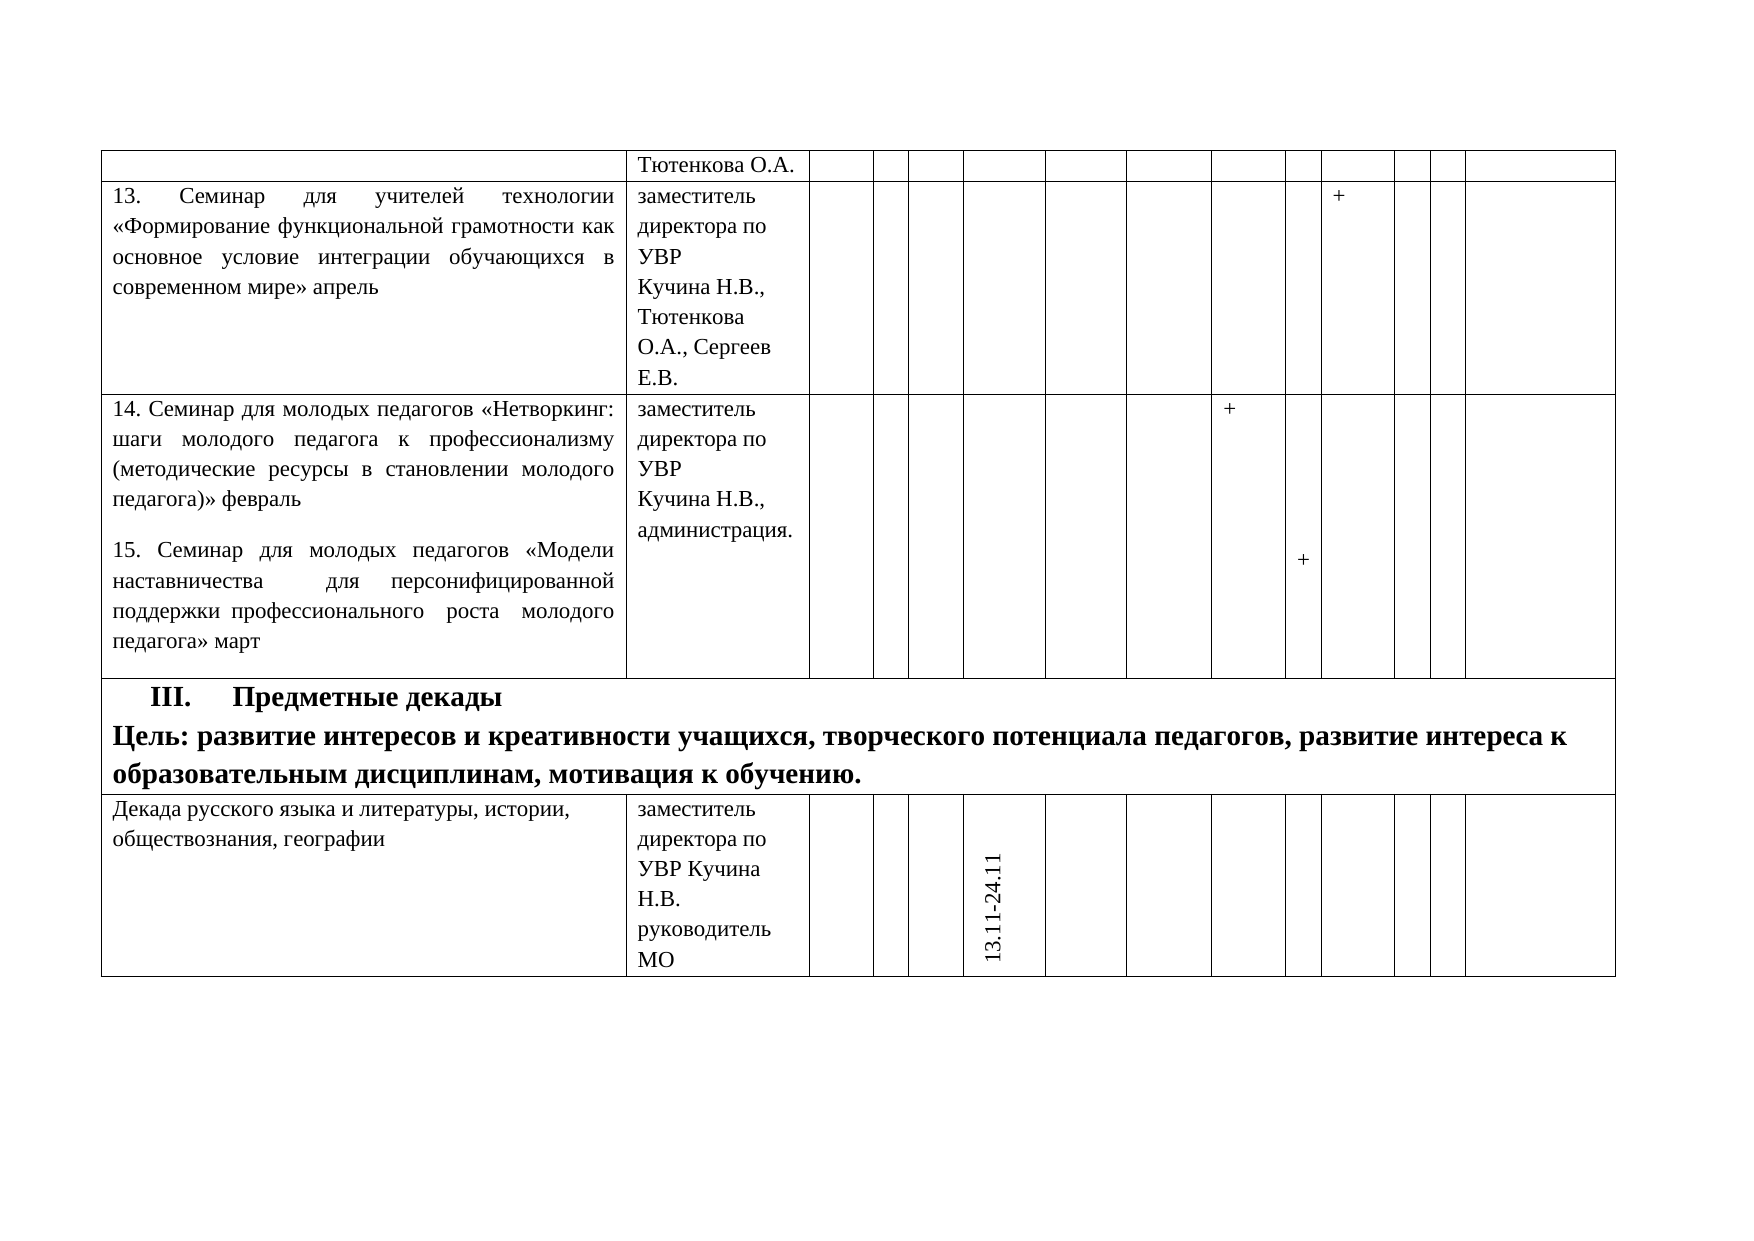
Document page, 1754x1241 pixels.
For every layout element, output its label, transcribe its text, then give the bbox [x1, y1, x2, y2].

table_cell [1395, 151, 1430, 181]
table_cell [964, 395, 1045, 678]
table_cell [909, 151, 963, 181]
table_cell [1322, 151, 1394, 181]
table_cell [1431, 795, 1465, 976]
table_cell [909, 182, 963, 394]
table_cell [1322, 395, 1394, 678]
table_cell заместитель директора по УВР Кучина Н.В., Тютенкова О.А., Сергеев Е.В. [627, 182, 809, 394]
table_cell [909, 795, 963, 976]
table_cell [1286, 795, 1321, 976]
table_cell [1466, 182, 1615, 394]
table_cell + [1212, 395, 1285, 678]
table_cell [909, 395, 963, 678]
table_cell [627, 151, 809, 181]
table_cell 13. Семинар для учителей технологии «Формирование функциональной грамотности как основное условие интеграции обучающихся в современном мире» апрель [102, 182, 626, 394]
table_cell 14. Семинар для молодых педагогов «Нетворкинг: шаги молодого педагога к профессионализму (методические ресурсы в становлении молодого педагога)» февраль 15. Семинар для молодых педагогов «Модели наставничества для персонифицированной поддержки профессионального роста молодого педагога» март [102, 395, 626, 678]
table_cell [102, 151, 626, 181]
table_cell [1286, 151, 1321, 181]
table_cell [1431, 395, 1465, 678]
table_cell [1395, 182, 1430, 394]
table_cell [810, 795, 873, 976]
table_cell [1466, 395, 1615, 678]
table_cell [964, 151, 1045, 181]
table_cell [1046, 795, 1126, 976]
table_cell [1127, 395, 1211, 678]
table_cell + [1046, 151, 1126, 181]
table_cell [1286, 182, 1321, 394]
table_cell + [1322, 182, 1394, 394]
table_cell заместитель директора по УВР Кучина Н.В., администрация. [627, 395, 809, 678]
table_cell [1431, 182, 1465, 394]
table_cell [1395, 395, 1430, 678]
table_cell [874, 795, 908, 976]
table_cell [1212, 795, 1285, 976]
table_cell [627, 795, 809, 976]
table_cell [1046, 395, 1126, 678]
table_cell [1212, 151, 1285, 181]
table_cell [1212, 182, 1285, 394]
table_cell [1395, 795, 1430, 976]
table_cell [1127, 795, 1211, 976]
table_cell [874, 182, 908, 394]
table_cell [810, 151, 873, 181]
table_cell [1466, 795, 1615, 976]
table_cell [874, 151, 908, 181]
table_cell [874, 395, 908, 678]
table_cell 13.11-24.11 [964, 795, 1045, 976]
table_cell [964, 182, 1045, 394]
table_cell [1127, 182, 1211, 394]
table_cell [810, 395, 873, 678]
table_cell + [1286, 395, 1321, 678]
table_cell Предметные декады Цель: развитие интересов и креативности учащихся, творческого потенциала педагогов, развитие интереса к образовательным дисциплинам, мотивация к обучению. [102, 679, 1615, 794]
table_cell [1466, 151, 1615, 181]
table_cell Декада русского языка и литературы, истории, обществознания, географии [102, 795, 626, 976]
table_cell [1046, 182, 1126, 394]
table_cell [1431, 151, 1465, 181]
table_cell [810, 182, 873, 394]
table_cell [1127, 151, 1211, 181]
table_cell [1322, 795, 1394, 976]
